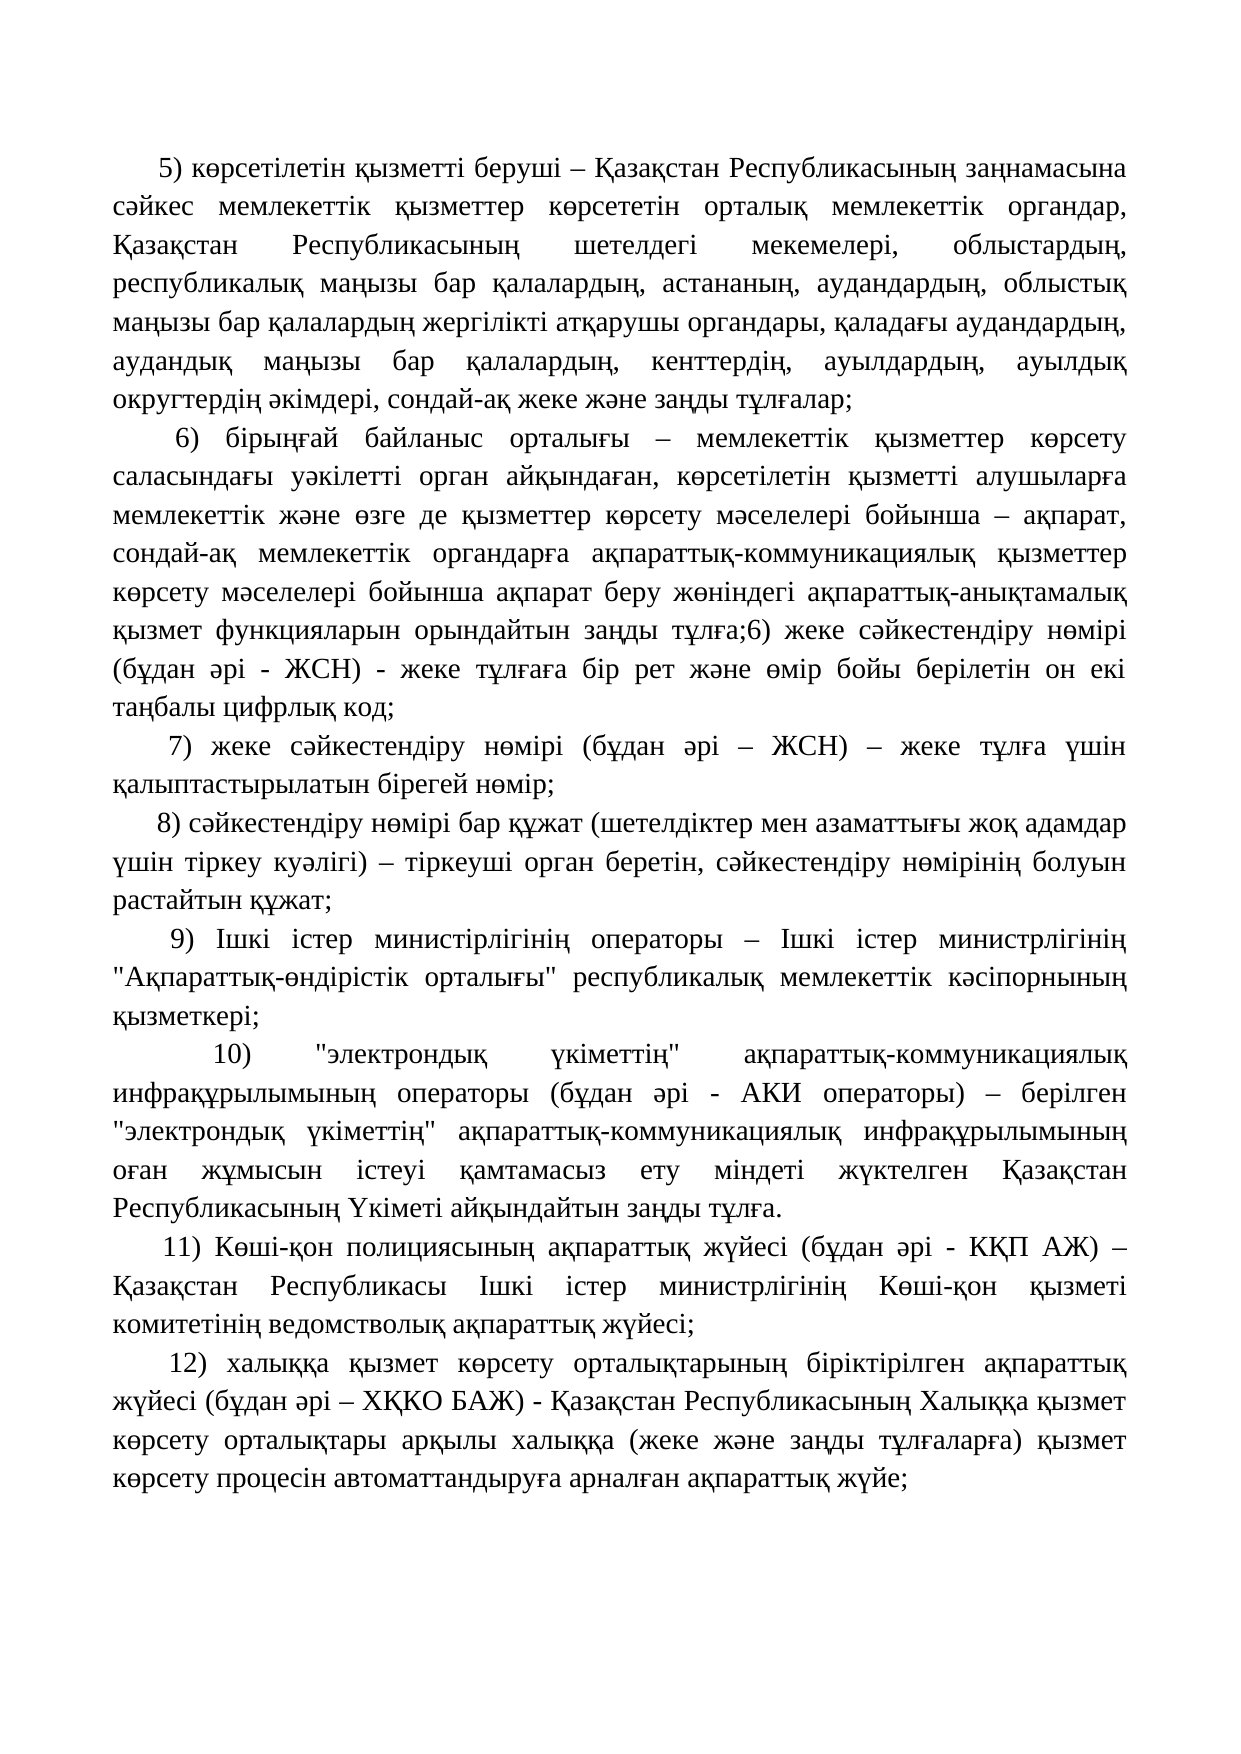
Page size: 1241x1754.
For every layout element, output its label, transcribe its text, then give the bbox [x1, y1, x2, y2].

text 5) көрсетілетін қызметті беруші – Қазақстан Республикасының заңнамасына сәйкес мемлекеттік қызметтер көрсететін орталық мемлекеттік органдар, Қазақстан Республикасының шетелдегі мекемелері, облыстардың, республикалық маңызы бар қалалардың, астананың, аудандардың, облыстық маңызы бар қалалардың жергілікті атқарушы органдары, қаладағы аудандардың, аудандық маңызы бар қалалардың, кенттердің, ауылдардың, ауылдық округтердің әкімдері, сондай-ақ жеке және заңды тұлғалар; [112, 150, 1128, 415]
text 10) "электрондық үкіметтің" ақпараттық-коммуникациялық инфрақұрылымының операторы (бұдан әрі - АКИ операторы) – берілген "электрондық үкіметтің" ақпараттық-коммуникациялық инфрақұрылымының оған жұмысын істеуі қамтамасыз ету міндеті жүктелген Қазақстан Республикасының Үкіметі айқындайтын заңды тұлға. [112, 1036, 1128, 1224]
text 12) халыққа қызмет көрсету орталықтарының біріктірілген ақпараттық жүйесі (бұдан әрі – ХҚКО БАЖ) - Қазақстан Республикасының Халыққа қызмет көрсету орталықтары арқылы халыққа (жеке және заңды тұлғаларға) қызмет көрсету процесін автоматтандыруға арналған ақпараттық жүйе; [112, 1345, 1128, 1494]
text 11) Көші-қон полициясының ақпараттық жүйесі (бұдан әрі - КҚП АЖ) – Қазақстан Республикасы Ішкі істер министрлігінің Көші-қон қызметі комитетінің ведомстволық ақпараттық жүйесі; [112, 1229, 1128, 1340]
text 6) бiрыңғай байланыс орталығы – мемлекеттік қызметтер көрсету саласындағы уәкілетті орган айқындаған, көрсетiлетiн қызметтi алушыларға мемлекеттiк және өзге де қызметтер көрсету мәселелерi бойынша – ақпарат, сондай-ақ мемлекеттік органдарға ақпараттық-коммуникациялық қызметтер көрсету мәселелері бойынша ақпарат беру жөнiндегi ақпараттық-анықтамалық қызмет функцияларын орындайтын заңды тұлға;6) жеке сәйкестендіру нөмірі (бұдан әрі - ЖСН) - жеке тұлғаға бір рет және өмір бойы берілетін он екі таңбалы цифрлық код; [112, 420, 1128, 723]
text 9) Ішкі істер министірлігінің операторы – Ішкі істер министрлігінің "Ақпараттық-өндірістік орталығы" республикалық мемлекеттік кәсіпорнының қызметкері; [112, 921, 1128, 1031]
text 7) жеке сәйкестендiру нөмiрi (бұдан әрі – ЖСН) – жеке тұлға үшiн қалыптастырылатын бiрегей нөмiр; [112, 728, 1128, 800]
text 8) сәйкестендiру нөмiрi бар құжат (шетелдіктер мен азаматтығы жоқ адамдар үшін тіркеу куәлігі) – тiркеуші орган беретiн, сәйкестендiру нөмiрiнiң болуын растайтын құжат; [112, 805, 1128, 916]
